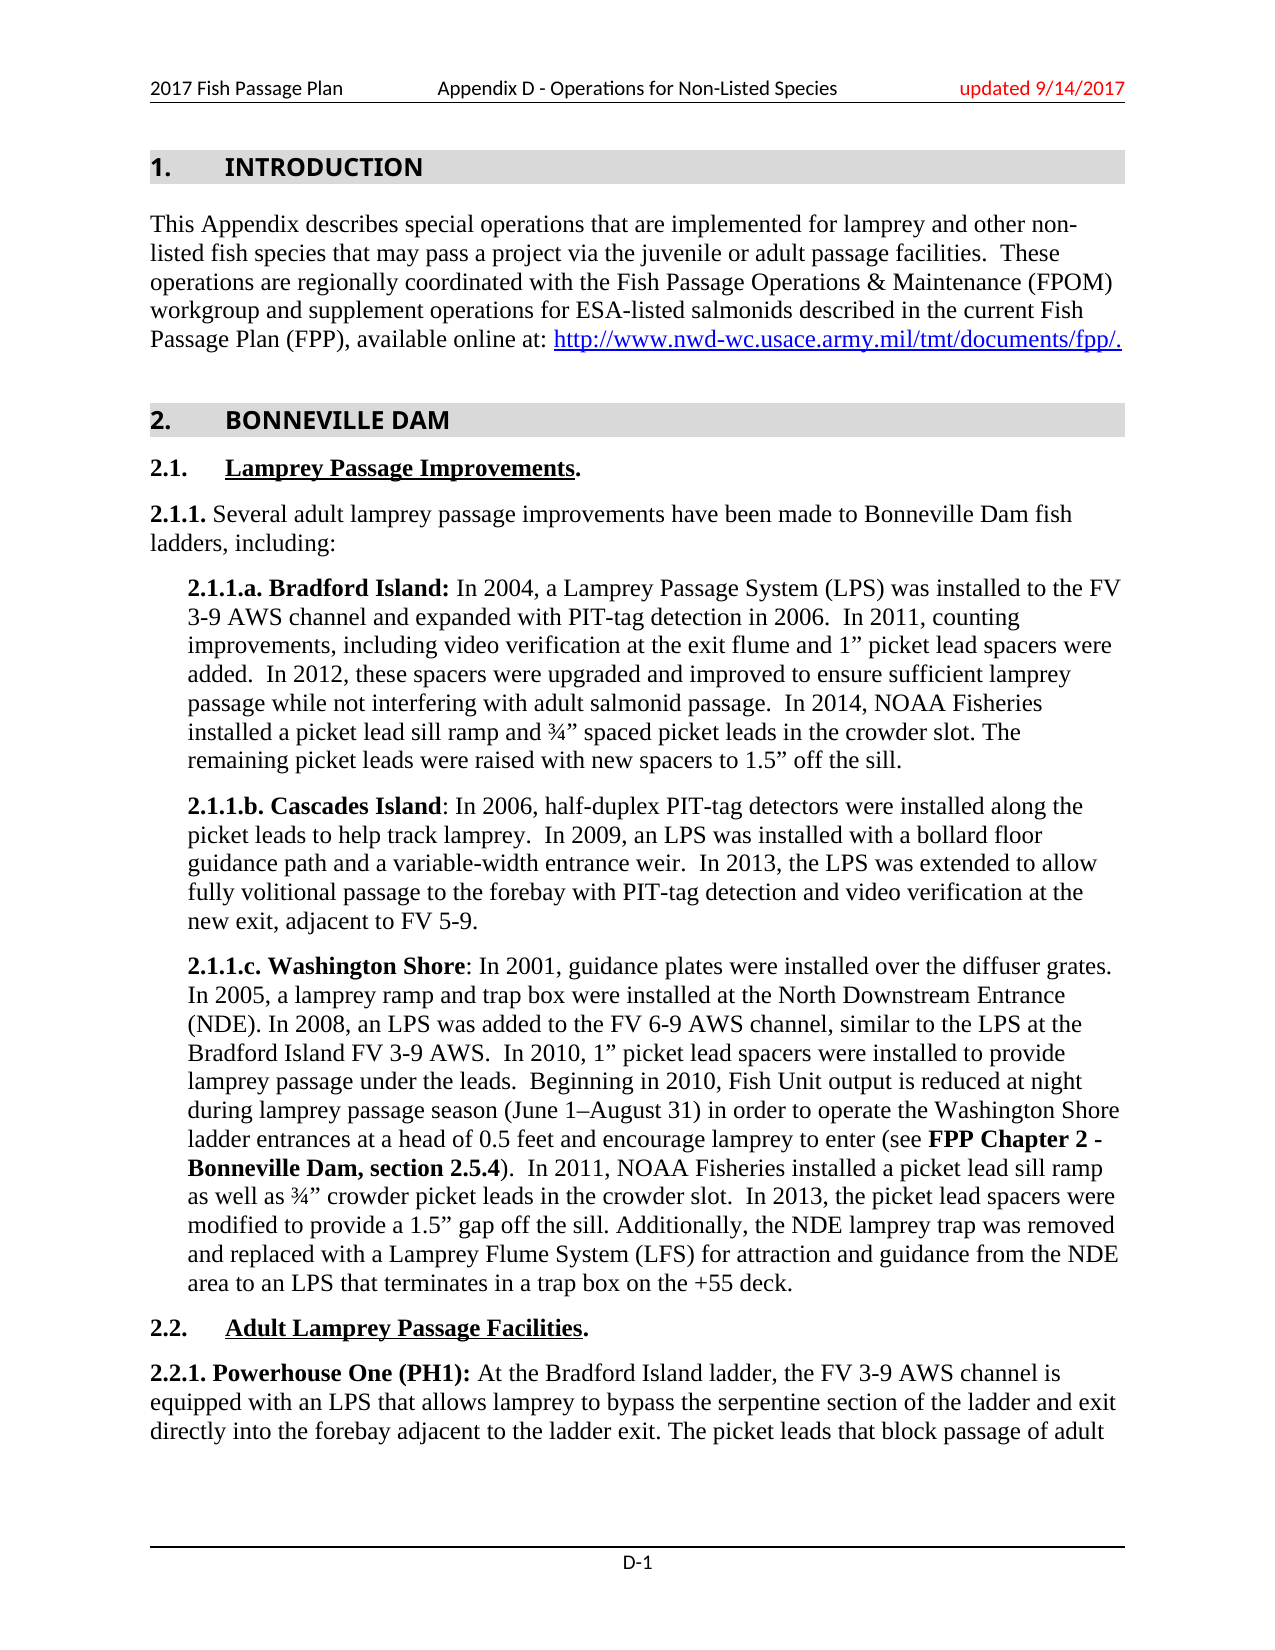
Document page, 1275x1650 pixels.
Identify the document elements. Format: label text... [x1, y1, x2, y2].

text BONNEVILLE DAM [150, 403, 1125, 437]
list Washington Shore: In 2001, guidance plates were installed over the diffuser grates. In 2005, a lamprey ramp and trap box were installed at the North Downstream Entrance (NDE). In 2008, an LPS was added to the FV 6-9 AWS channel, similar to the LPS at the Bradford Island FV 3-9 AWS. In 2010, 1” picket lead spacers were installed to provide lamprey passage under the leads. Beginning in 2010, Fish Unit output is reduced at night during lamprey passage season (June 1–August 31) in order to operate the Washington Shore ladder entrances at a head of 0.5 feet and encourage lamprey to enter (see FPP Chapter 2 - Bonneville Dam, section 2.5.4). In 2011, NOAA Fisheries installed a picket lead sill ramp as well as ¾” crowder picket leads in the crowder slot. In 2013, the picket lead spacers were modified to provide a 1.5” gap off the sill. Additionally, the NDE lamprey trap was removed and replaced with a Lamprey Flume System (LFS) for attraction and guidance from the NDE area to an LPS that terminates in a trap box on the +55 deck. [187, 951, 1125, 1296]
list Bradford Island: In 2004, a Lamprey Passage System (LPS) was installed to the FV 3-9 AWS channel and expanded with PIT-tag detection in 2006. In 2011, counting improvements, including video verification at the exit flume and 1” picket lead spacers were added. In 2012, these spacers were upgraded and improved to ensure sufficient lamprey passage while not interfering with adult salmonid passage. In 2014, NOAA Fisheries installed a picket lead sill ramp and ¾” spaced picket leads in the crowder slot. The remaining picket leads were raised with new spacers to 1.5” off the sill. [187, 573, 1125, 774]
text Adult Lamprey Passage Facilities. [150, 1313, 1125, 1342]
text Introduction [150, 150, 1125, 184]
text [150, 1358, 1125, 1445]
text Several adult lamprey passage improvements have been made to Bonneville Dam fish ladders, including: [150, 499, 1125, 556]
text Lamprey Passage Improvements. [150, 453, 1125, 482]
text This Appendix describes special operations that are implemented for lamprey and other non-listed fish species that may pass a project via the juvenile or adult passage facilities. These operations are regionally coordinated with the Fish Passage Operations & Maintenance (FPOM) workgroup and supplement operations for ESA-listed salmonids described in the current Fish Passage Plan (FPP), available online at: http://www.nwd-wc.usace.army.mil/tmt/documents/fpp/. [150, 209, 1125, 353]
list Cascades Island: In 2006, half-duplex PIT-tag detectors were installed along the picket leads to help track lamprey. In 2009, an LPS was installed with a bollard floor guidance path and a variable-width entrance weir. In 2013, the LPS was extended to allow fully volitional passage to the forebay with PIT-tag detection and video verification at the new exit, adjacent to FV 5-9. [187, 791, 1125, 935]
